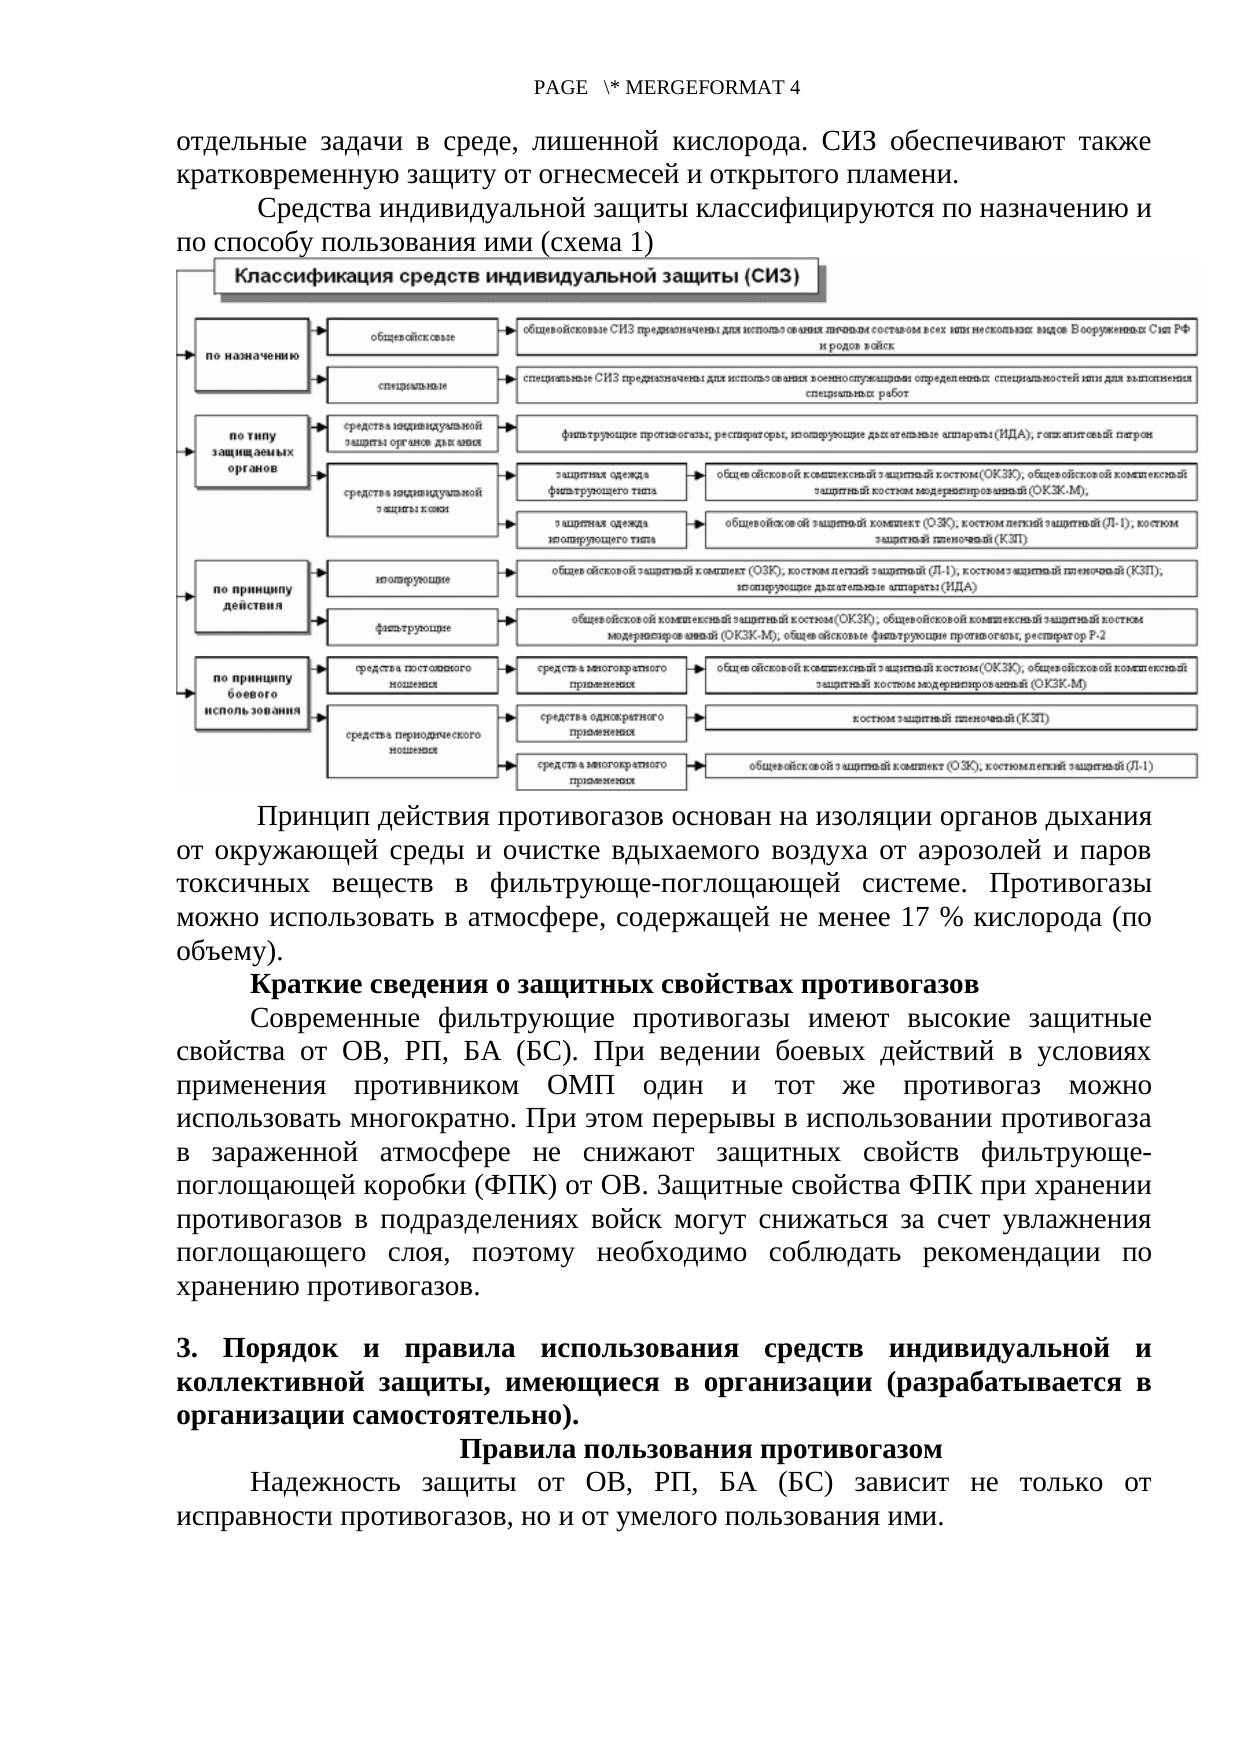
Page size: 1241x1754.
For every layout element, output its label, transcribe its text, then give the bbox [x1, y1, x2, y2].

text Принцип действия противогазов основан на изоляции органов дыхания от окружающей среды и очистке вдыхаемого воздуха от аэрозолей и паров токсичных веществ в фильтрующе-поглощающей системе. Противогазы можно использовать в атмосфере, содержащей не менее 17 % кислорода (по объему). [176, 798, 1153, 966]
text Краткие сведения о защитных свойствах противогазов [176, 966, 1153, 1000]
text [176, 123, 1153, 190]
text 3. Порядок и правила использования средств индивидуальной и коллективной защиты, имеющиеся в организации (разрабатывается в организации самостоятельно). [176, 1330, 1153, 1431]
text Средства индивидуальной защиты классифицируются по назначению и по способу пользования ими (схема 1) [176, 190, 1153, 257]
text Надежность защиты от ОВ, РП, БА (БС) зависит не только от исправности противогазов, но и от умелого пользования ими. [176, 1464, 1153, 1532]
text Правила пользования противогазом [176, 1431, 1153, 1464]
text Современные фильтрующие противогазы имеют высокие защитные свойства от ОВ, РП, БА (БС). При ведении боевых действий в условиях применения противником ОМП один и тот же противогаз можно использовать многократно. При этом перерывы в использовании противогаза в зараженной атмосфере не снижают защитных свойств фильтрующе-поглощающей коробки (ФПК) от ОВ. Защитные свойства ФПК при хранении противогазов в подразделениях войск могут снижаться за счет увлажнения поглощающего слоя, поэтому необходимо соблюдать рекомендации по хранению противогазов. [176, 1000, 1153, 1302]
picture [176, 257, 1201, 795]
